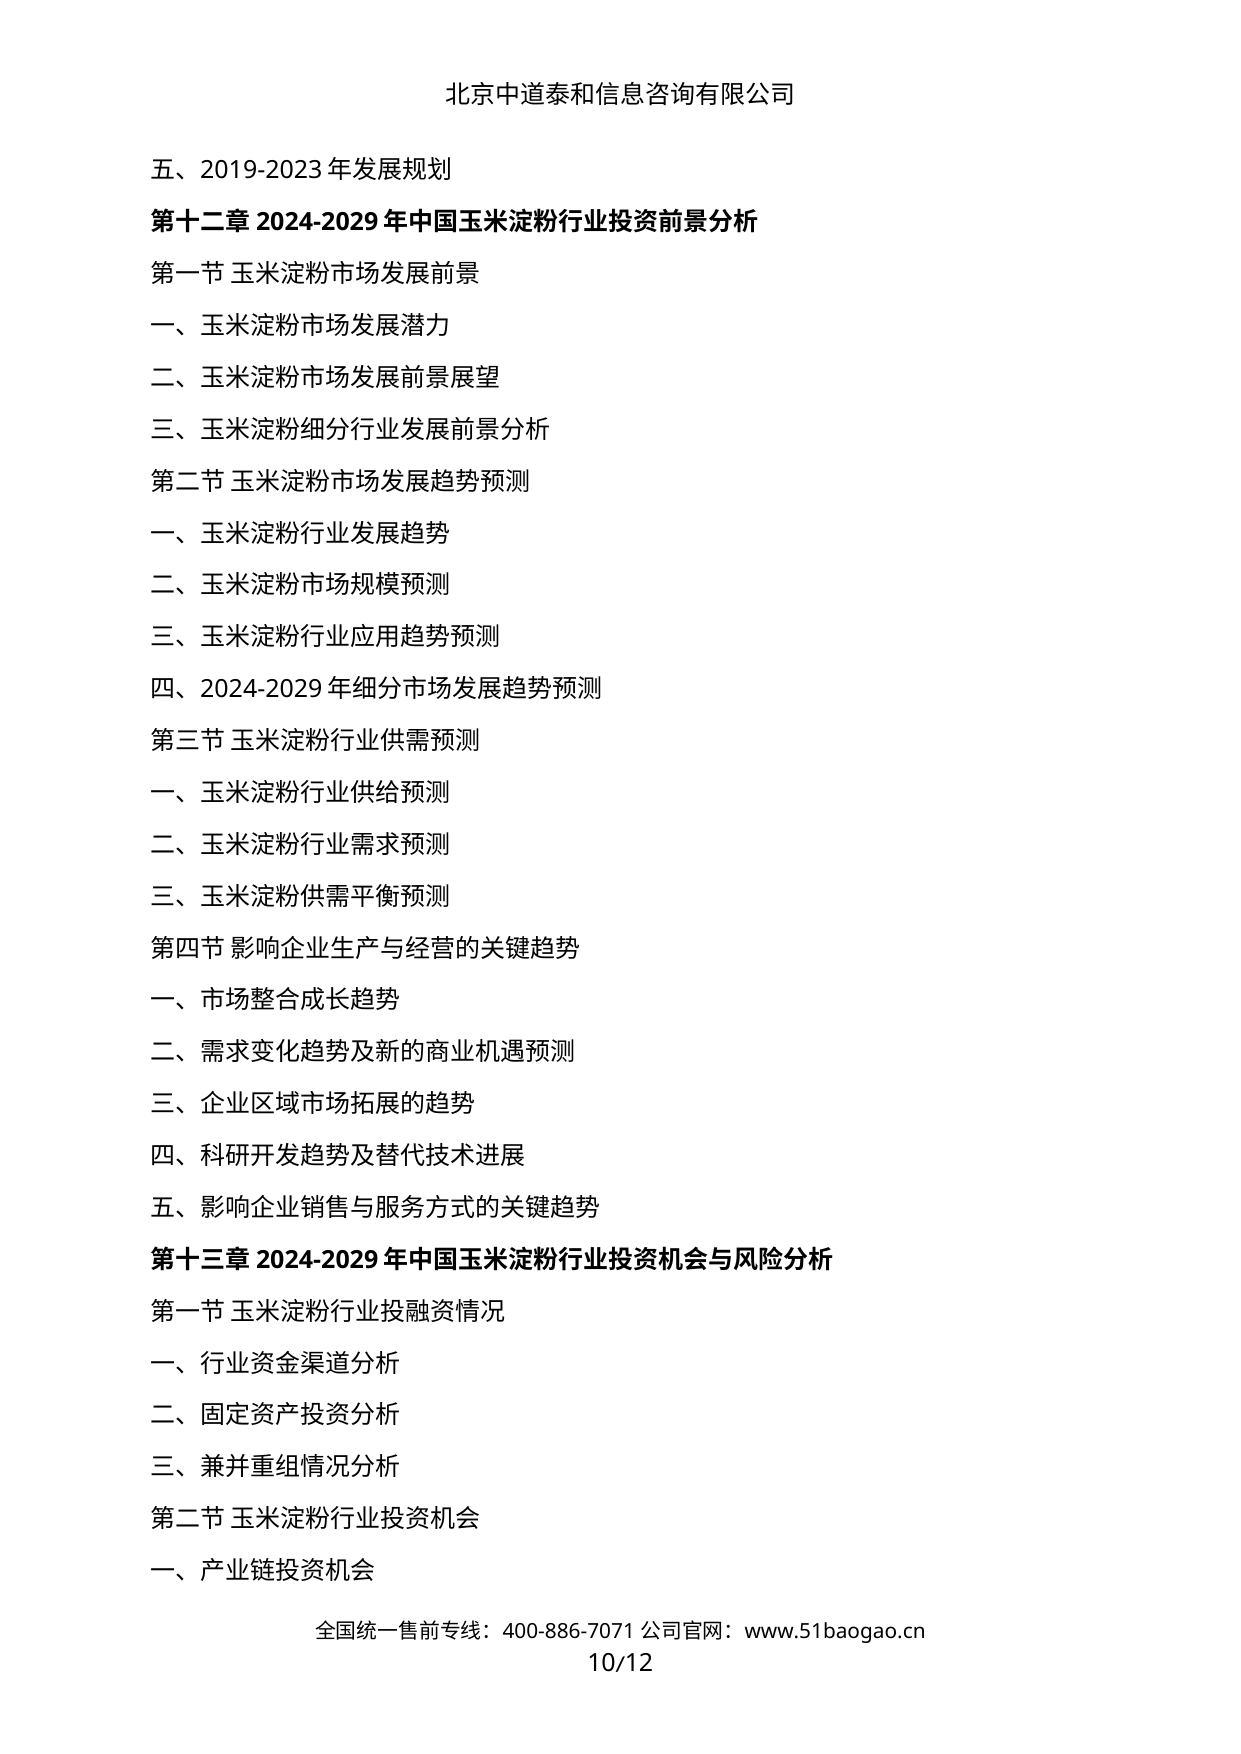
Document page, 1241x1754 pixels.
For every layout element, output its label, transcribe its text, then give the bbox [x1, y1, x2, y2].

text 第三节 玉米淀粉行业供需预测 [150, 721, 1090, 757]
text 第一节 玉米淀粉市场发展前景 [150, 254, 1090, 290]
text 三、玉米淀粉细分行业发展前景分析 [150, 409, 1090, 446]
text 三、兼并重组情况分析 [150, 1447, 1090, 1483]
text 二、固定资产投资分析 [150, 1395, 1090, 1431]
text 第十三章 2024-2029年中国玉米淀粉行业投资机会与风险分析 [150, 1239, 1090, 1276]
text 四、科研开发趋势及替代技术进展 [150, 1136, 1090, 1172]
text 二、玉米淀粉行业需求预测 [150, 824, 1090, 861]
text 一、行业资金渠道分析 [150, 1343, 1090, 1379]
text 第四节 影响企业生产与经营的关键趋势 [150, 928, 1090, 964]
text 一、玉米淀粉行业发展趋势 [150, 513, 1090, 549]
text 三、企业区域市场拓展的趋势 [150, 1084, 1090, 1120]
text 二、需求变化趋势及新的商业机遇预测 [150, 1032, 1090, 1068]
text 五、2019-2023年发展规划 [150, 150, 1090, 186]
text 五、影响企业销售与服务方式的关键趋势 [150, 1187, 1090, 1224]
text 三、玉米淀粉供需平衡预测 [150, 876, 1090, 912]
text 一、玉米淀粉行业供给预测 [150, 772, 1090, 809]
text 一、玉米淀粉市场发展潜力 [150, 306, 1090, 342]
text 四、2024-2029年细分市场发展趋势预测 [150, 669, 1090, 705]
text 第一节 玉米淀粉行业投融资情况 [150, 1291, 1090, 1327]
text 一、产业链投资机会 [150, 1551, 1090, 1587]
text 二、玉米淀粉市场规模预测 [150, 565, 1090, 601]
text 三、玉米淀粉行业应用趋势预测 [150, 617, 1090, 653]
text 第二节 玉米淀粉行业投资机会 [150, 1499, 1090, 1535]
text 二、玉米淀粉市场发展前景展望 [150, 357, 1090, 394]
text 第二节 玉米淀粉市场发展趋势预测 [150, 461, 1090, 497]
text 第十二章 2024-2029年中国玉米淀粉行业投资前景分析 [150, 202, 1090, 238]
text 一、市场整合成长趋势 [150, 980, 1090, 1016]
